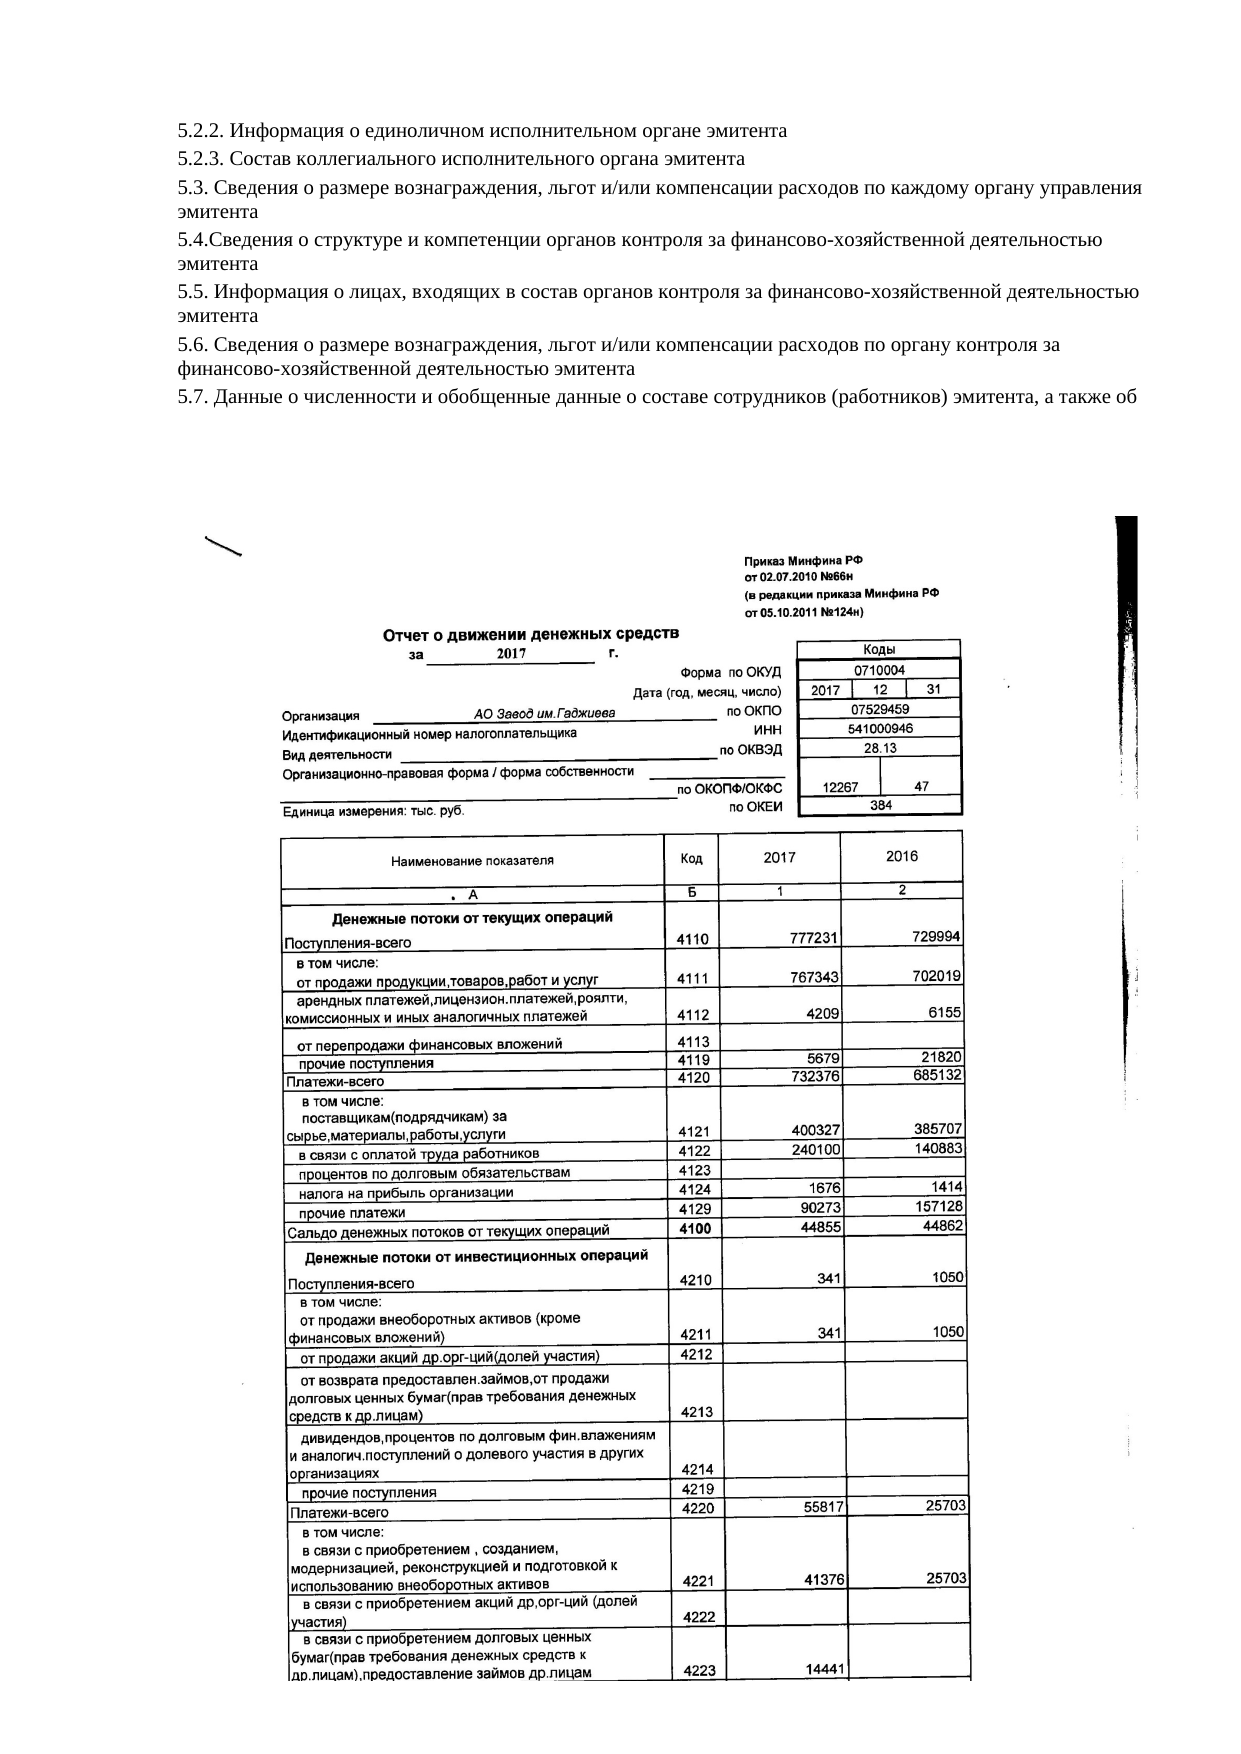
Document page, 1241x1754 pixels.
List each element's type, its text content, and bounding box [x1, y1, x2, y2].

text 5.6. Сведения о размере вознаграждения, льгот и/или компенсации расходов по органу контроля за финансово-хозяйственной деятельностью эмитента [177, 331, 1152, 379]
text 5.7. Данные о численности и обобщенные данные о составе сотрудников (работников) эмитента, а также об изменении численности сотрудников (работников) эмитента [177, 384, 1152, 408]
text 5.5. Информация о лицах, входящих в состав органов контроля за финансово-хозяйственной деятельностью эмитента [177, 279, 1152, 327]
text 5.2.3. Состав коллегиального исполнительного органа эмитента [177, 146, 1152, 170]
text 5.3. Сведения о размере вознаграждения, льгот и/или компенсации расходов по каждому органу управления эмитента [177, 174, 1152, 223]
text 5.4.Сведения о структуре и компетенции органов контроля за финансово-хозяйственной деятельностью эмитента [177, 227, 1152, 275]
text 5.2.2. Информация о единоличном исполнительном органе эмитента [177, 118, 1152, 142]
picture [177, 516, 1152, 1681]
